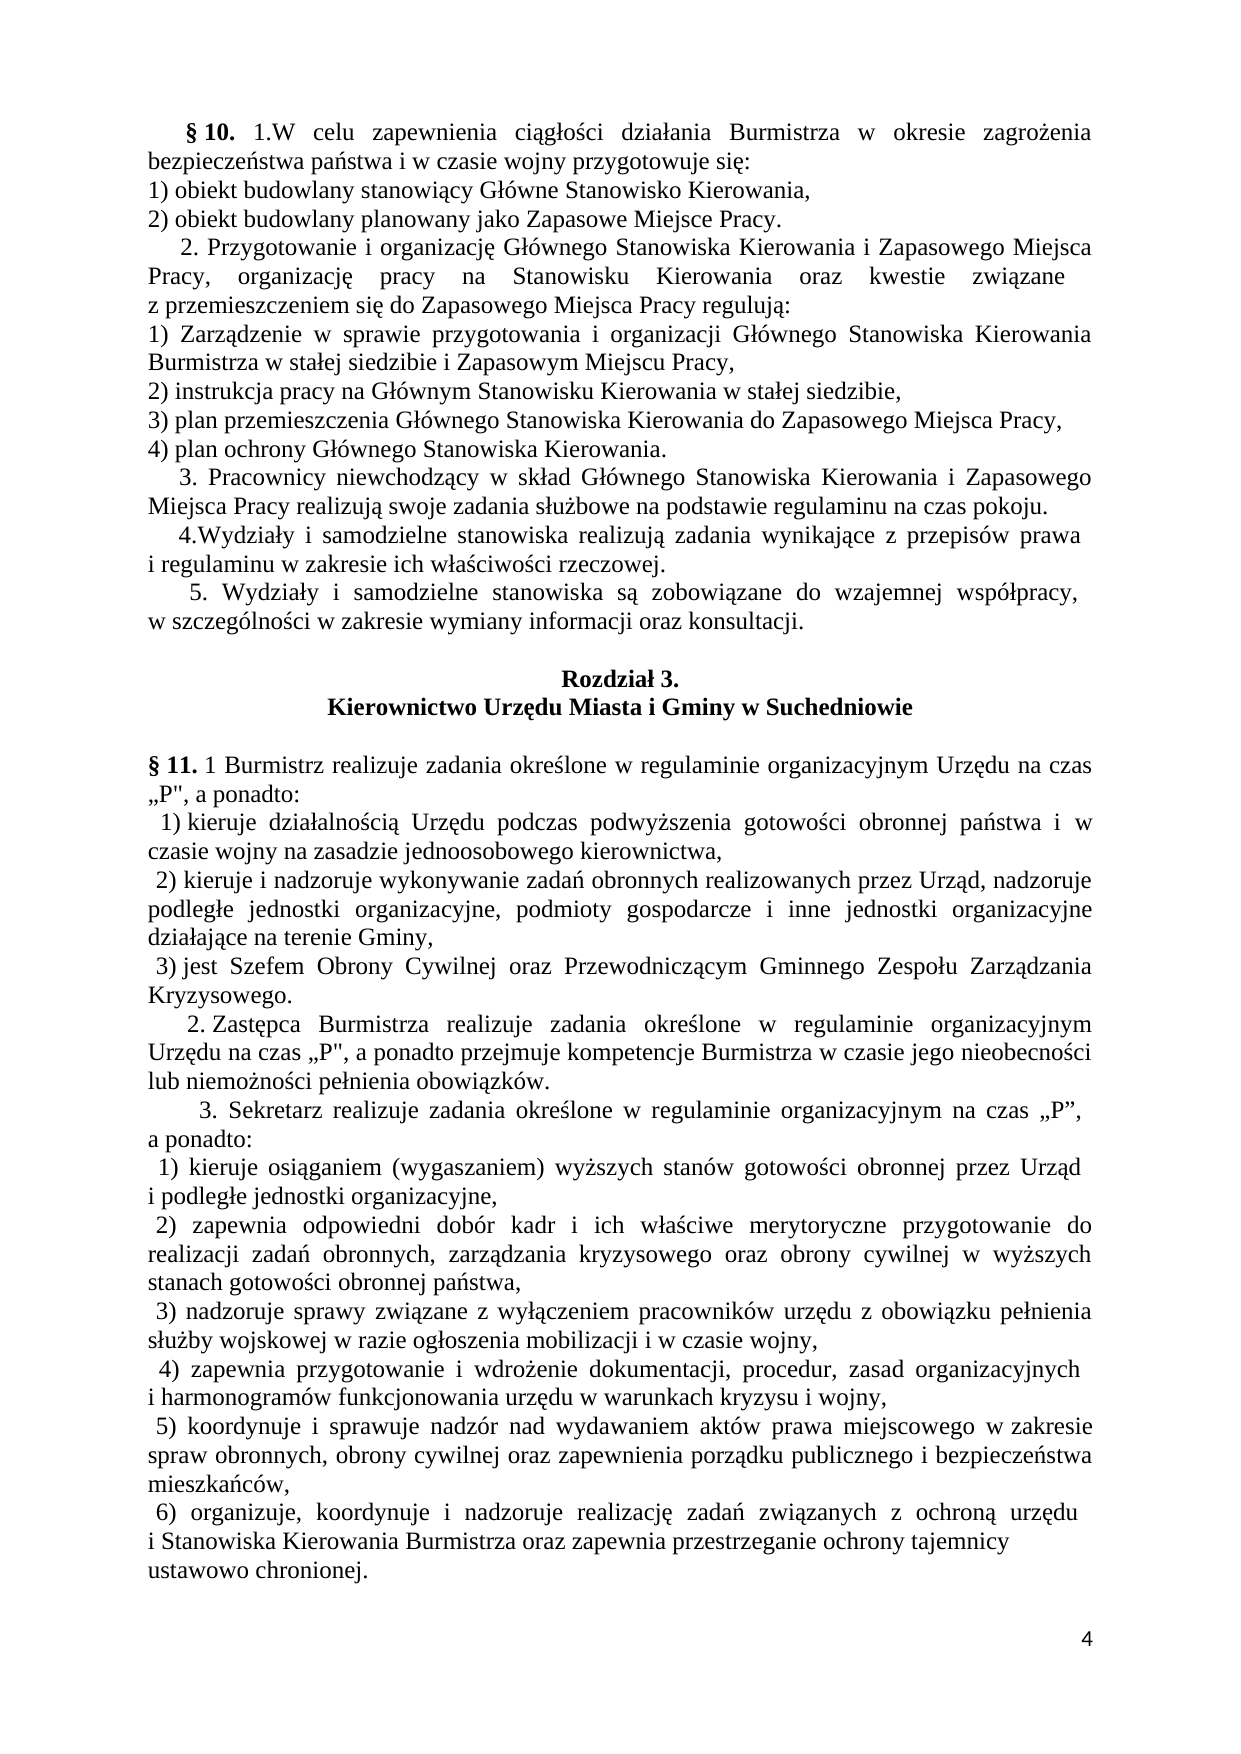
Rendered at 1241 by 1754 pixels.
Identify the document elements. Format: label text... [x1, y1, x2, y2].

text Kierownictwo Urzędu Miasta i Gminy w Suchedniowie [148, 692, 1093, 721]
text Rozdział 3. [148, 664, 1093, 692]
text 3. Pracownicy niewchodzący w skład Głównego Stanowiska Kierowania i Zapasowego Miejsca Pracy realizują swoje zadania służbowe na podstawie regulaminu na czas pokoju. [148, 462, 1093, 520]
text 3) jest Szefem Obrony Cywilnej oraz Przewodniczącym Gminnego Zespołu Zarządzania Kryzysowego. [148, 951, 1093, 1009]
text 1) kieruje działalnością Urzędu podczas podwyższenia gotowości obronnej państwa i w czasie wojny na zasadzie jednoosobowego kierownictwa, [148, 807, 1093, 865]
text § 11. 1 Burmistrz realizuje zadania określone w regulaminie organizacyjnym Urzędu na czas „P", a ponadto: [148, 750, 1093, 807]
text § 10. 1.W celu zapewnienia ciągłości działania Burmistrza w okresie zagrożenia bezpieczeństwa państwa i w czasie wojny przygotowuje się: [148, 117, 1093, 175]
text 1) Zarządzenie w sprawie przygotowania i organizacji Głównego Stanowiska Kierowania Burmistrza w stałej siedzibie i Zapasowym Miejscu Pracy, [148, 319, 1093, 376]
text 5. Wydziały i samodzielne stanowiska są zobowiązane do wzajemnej współpracy, w szczególności w zakresie wymiany informacji oraz konsultacji. [148, 577, 1093, 635]
text 3) nadzoruje sprawy związane z wyłączeniem pracowników urzędu z obowiązku pełnienia służby wojskowej w razie ogłoszenia mobilizacji i w czasie wojny, [148, 1296, 1093, 1354]
text 4.Wydziały i samodzielne stanowiska realizują zadania wynikające z przepisów prawa i regulaminu w zakresie ich właściwości rzeczowej. [148, 520, 1093, 577]
text 2) obiekt budowlany planowany jako Zapasowe Miejsce Pracy. [148, 204, 1093, 232]
text 1) obiekt budowlany stanowiący Główne Stanowisko Kierowania, [148, 175, 1093, 204]
text 3) plan przemieszczenia Głównego Stanowiska Kierowania do Zapasowego Miejsca Pracy, [148, 405, 1093, 434]
text 1) kieruje osiąganiem (wygaszaniem) wyższych stanów gotowości obronnej przez Urząd i podległe jednostki organizacyjne, [148, 1152, 1093, 1210]
text ustawowo chronionej. [148, 1555, 1093, 1584]
text 2. Zastępca Burmistrza realizuje zadania określone w regulaminie organizacyjnym Urzędu na czas „P", a ponadto przejmuje kompetencje Burmistrza w czasie jego nieobecności lub niemożności pełnienia obowiązków. [148, 1009, 1093, 1095]
text 2) zapewnia odpowiedni dobór kadr i ich właściwe merytoryczne przygotowanie do realizacji zadań obronnych, zarządzania kryzysowego oraz obrony cywilnej w wyższych stanach gotowości obronnej państwa, [148, 1210, 1093, 1296]
text 4) plan ochrony Głównego Stanowiska Kierowania. [148, 434, 1093, 462]
text 4) zapewnia przygotowanie i wdrożenie dokumentacji, procedur, zasad organizacyjnych i harmonogramów funkcjonowania urzędu w warunkach kryzysu i wojny, [148, 1354, 1093, 1411]
text 2) instrukcja pracy na Głównym Stanowisku Kierowania w stałej siedzibie, [148, 376, 1093, 405]
text 6) organizuje, koordynuje i nadzoruje realizację zadań związanych z ochroną urzędu i Stanowiska Kierowania Burmistrza oraz zapewnia przestrzeganie ochrony tajemnicy [148, 1497, 1093, 1555]
text 2) kieruje i nadzoruje wykonywanie zadań obronnych realizowanych przez Urząd, nadzoruje podległe jednostki organizacyjne, podmioty gospodarcze i inne jednostki organizacyjne działające na terenie Gminy, [148, 865, 1093, 951]
text 2. Przygotowanie i organizację Głównego Stanowiska Kierowania i Zapasowego Miejsca Pracy, organizację pracy na Stanowisku Kierowania oraz kwestie związane z przemieszczeniem się do Zapasowego Miejsca Pracy regulują: [148, 232, 1093, 319]
text 5) koordynuje i sprawuje nadzór nad wydawaniem aktów prawa miejscowego w zakresie spraw obronnych, obrony cywilnej oraz zapewnienia porządku publicznego i bezpieczeństwa mieszkańców, [148, 1411, 1093, 1497]
text 3. Sekretarz realizuje zadania określone w regulaminie organizacyjnym na czas „P”, a ponadto: [148, 1095, 1093, 1152]
